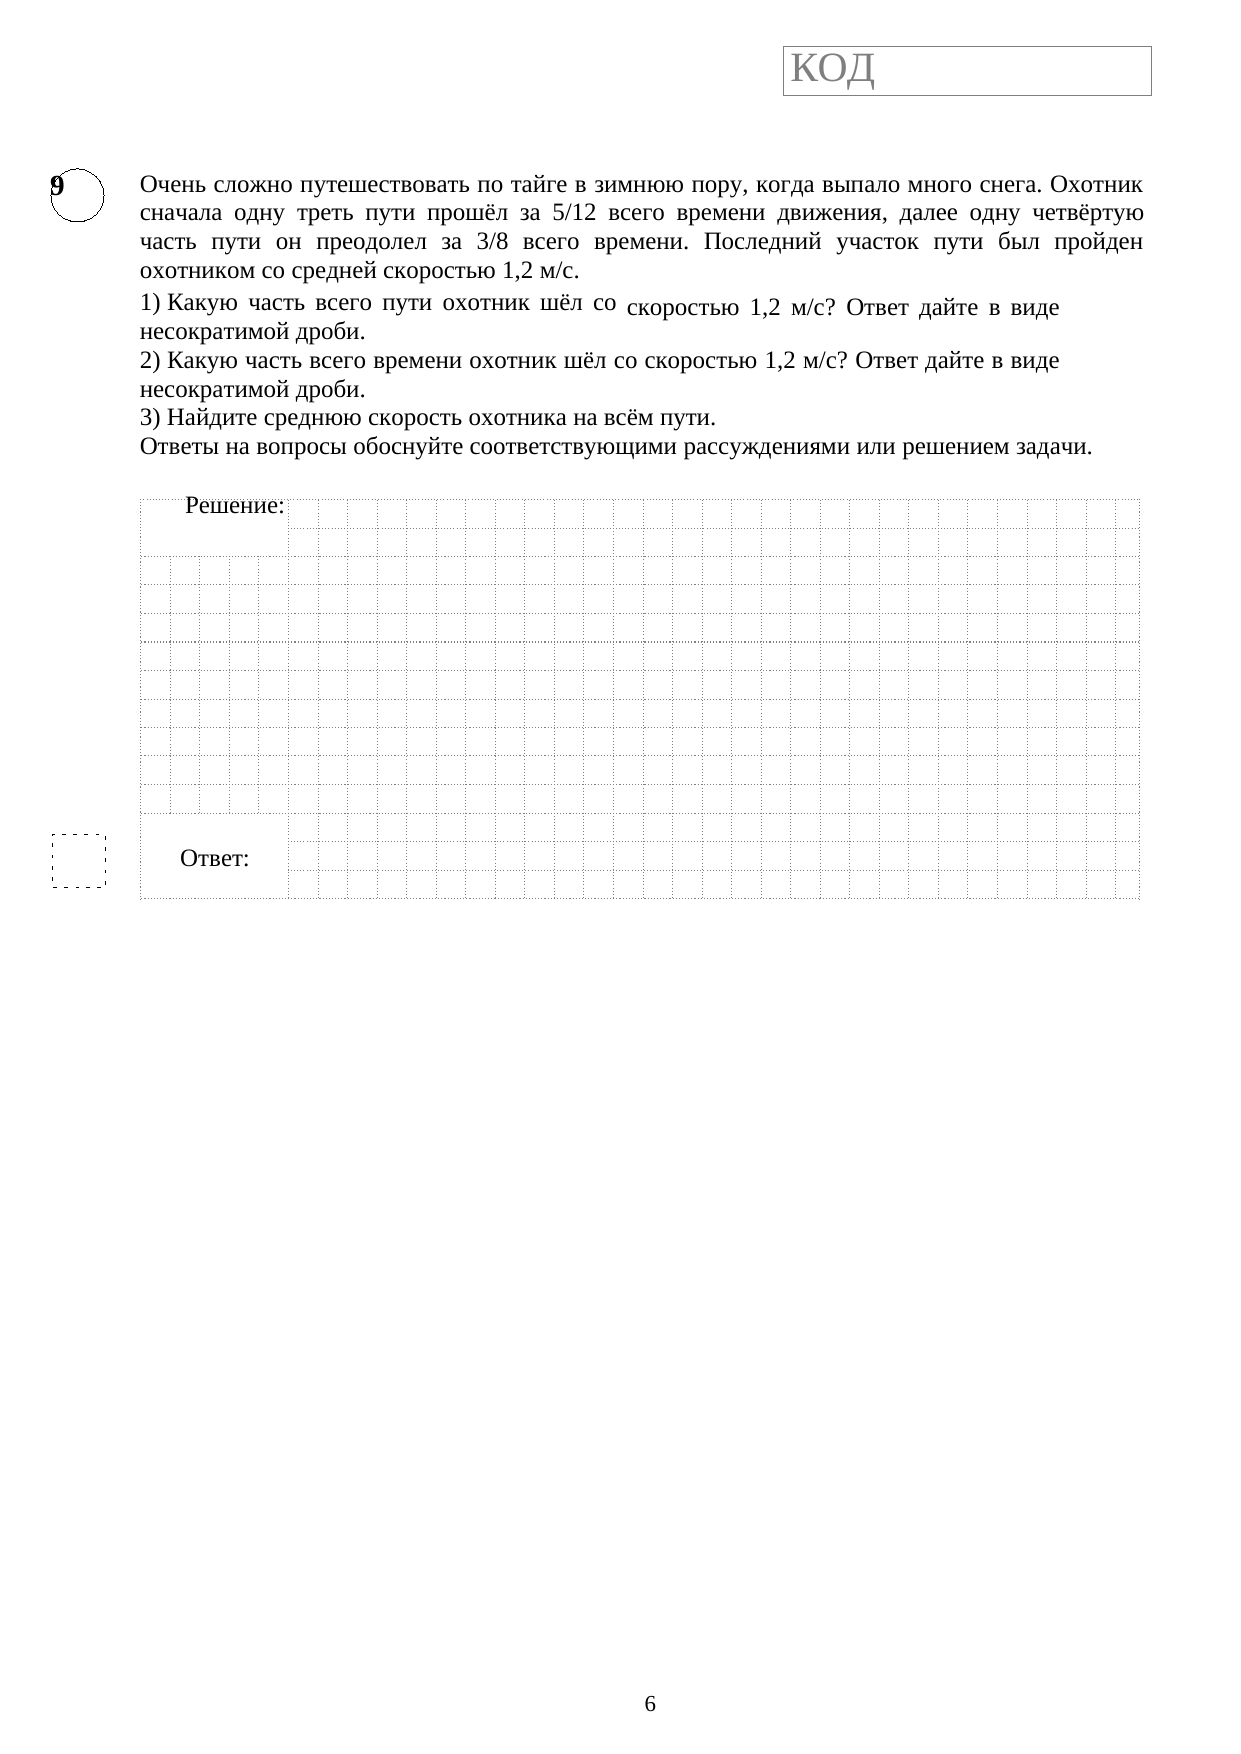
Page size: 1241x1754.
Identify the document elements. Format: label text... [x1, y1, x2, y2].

list Какую часть всего времени охотник шёл со скоростью 1,2 м/с? Ответ дайте в виде несократимой дроби. [139, 345, 1144, 402]
list Найдите среднюю скорость охотника на всём пути. [139, 402, 1169, 431]
list Какую часть всего пути охотник шёл со скоростью 1,2 м/с? Ответ дайте в виде несократимой дроби. [139, 284, 1144, 345]
text Очень сложно путешествовать по тайге в зимнюю пору, когда выпало много снега. Охотник сначала одну треть пути прошёл за 5/12 всего времени движения, далее одну четвёртую часть пути он преодолел за 3/8 всего времени. Последний участок пути был пройден охотником со средней скоростью 1,2 м/с. [139, 169, 1144, 284]
text Ответы на вопросы обоснуйте соответствующими рассуждениями или решением задачи. [139, 431, 1169, 460]
